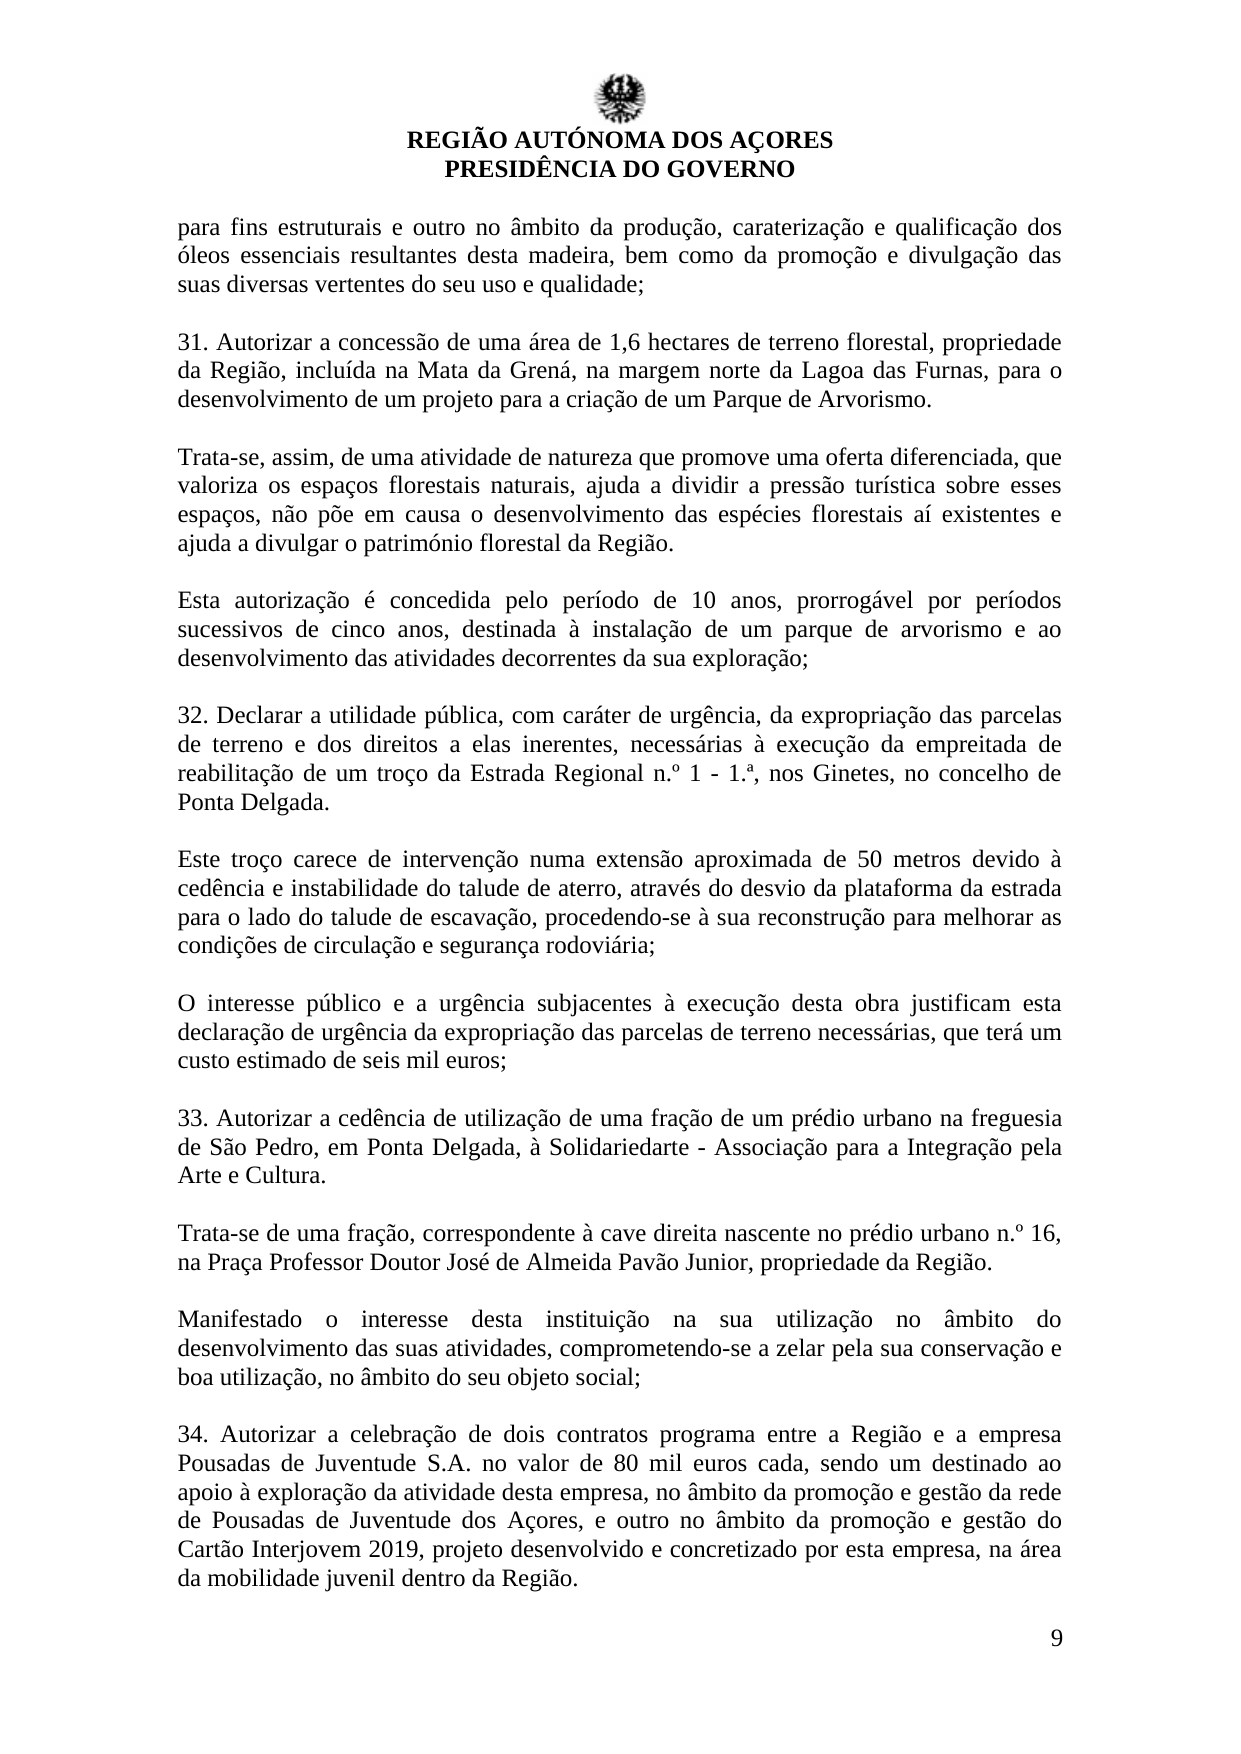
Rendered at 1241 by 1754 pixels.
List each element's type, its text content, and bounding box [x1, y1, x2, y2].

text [177, 212, 1063, 298]
text 31. Autorizar a concessão de uma área de 1,6 hectares de terreno florestal, propriedade da Região, incluída na Mata da Grená, na margem norte da Lagoa das Furnas, para o desenvolvimento de um projeto para a criação de um Parque de Arvorismo. [177, 327, 1063, 413]
text Este troço carece de intervenção numa extensão aproximada de 50 metros devido à cedência e instabilidade do talude de aterro, através do desvio da plataforma da estrada para o lado do talude de escavação, procedendo-se à sua reconstrução para melhorar as condições de circulação e segurança rodoviária; [177, 844, 1063, 959]
picture [592, 73, 649, 126]
text 33. Autorizar a cedência de utilização de uma fração de um prédio urbano na freguesia de São Pedro, em Ponta Delgada, à Solidariedarte - Associação para a Integração pela Arte e Cultura. [177, 1103, 1063, 1189]
text Trata-se, assim, de uma atividade de natureza que promove uma oferta diferenciada, que valoriza os espaços florestais naturais, ajuda a dividir a pressão turística sobre esses espaços, não põe em causa o desenvolvimento das espécies florestais aí existentes e ajuda a divulgar o património florestal da Região. [177, 442, 1063, 557]
text 34. Autorizar a celebração de dois contratos programa entre a Região e a empresa Pousadas de Juventude S.A. no valor de 80 mil euros cada, sendo um destinado ao apoio à exploração da atividade desta empresa, no âmbito da promoção e gestão da rede de Pousadas de Juventude dos Açores, e outro no âmbito da promoção e gestão do Cartão Interjovem 2019, projeto desenvolvido e concretizado por esta empresa, na área da mobilidade juvenil dentro da Região. [177, 1419, 1063, 1592]
text Trata-se de uma fração, correspondente à cave direita nascente no prédio urbano n.º 16, na Praça Professor Doutor José de Almeida Pavão Junior, propriedade da Região. [177, 1218, 1063, 1275]
text O interesse público e a urgência subjacentes à execução desta obra justificam esta declaração de urgência da expropriação das parcelas de terreno necessárias, que terá um custo estimado de seis mil euros; [177, 988, 1063, 1074]
text Manifestado o interesse desta instituição na sua utilização no âmbito do desenvolvimento das suas atividades, comprometendo-se a zelar pela sua conservação e boa utilização, no âmbito do seu objeto social; [177, 1304, 1063, 1390]
text 32. Declarar a utilidade pública, com caráter de urgência, da expropriação das parcelas de terreno e dos direitos a elas inerentes, necessárias à execução da empreitada de reabilitação de um troço da Estrada Regional n.º 1 - 1.ª, nos Ginetes, no concelho de Ponta Delgada. [177, 700, 1063, 815]
text Esta autorização é concedida pelo período de 10 anos, prorrogável por períodos sucessivos de cinco anos, destinada à instalação de um parque de arvorismo e ao desenvolvimento das atividades decorrentes da sua exploração; [177, 585, 1063, 672]
